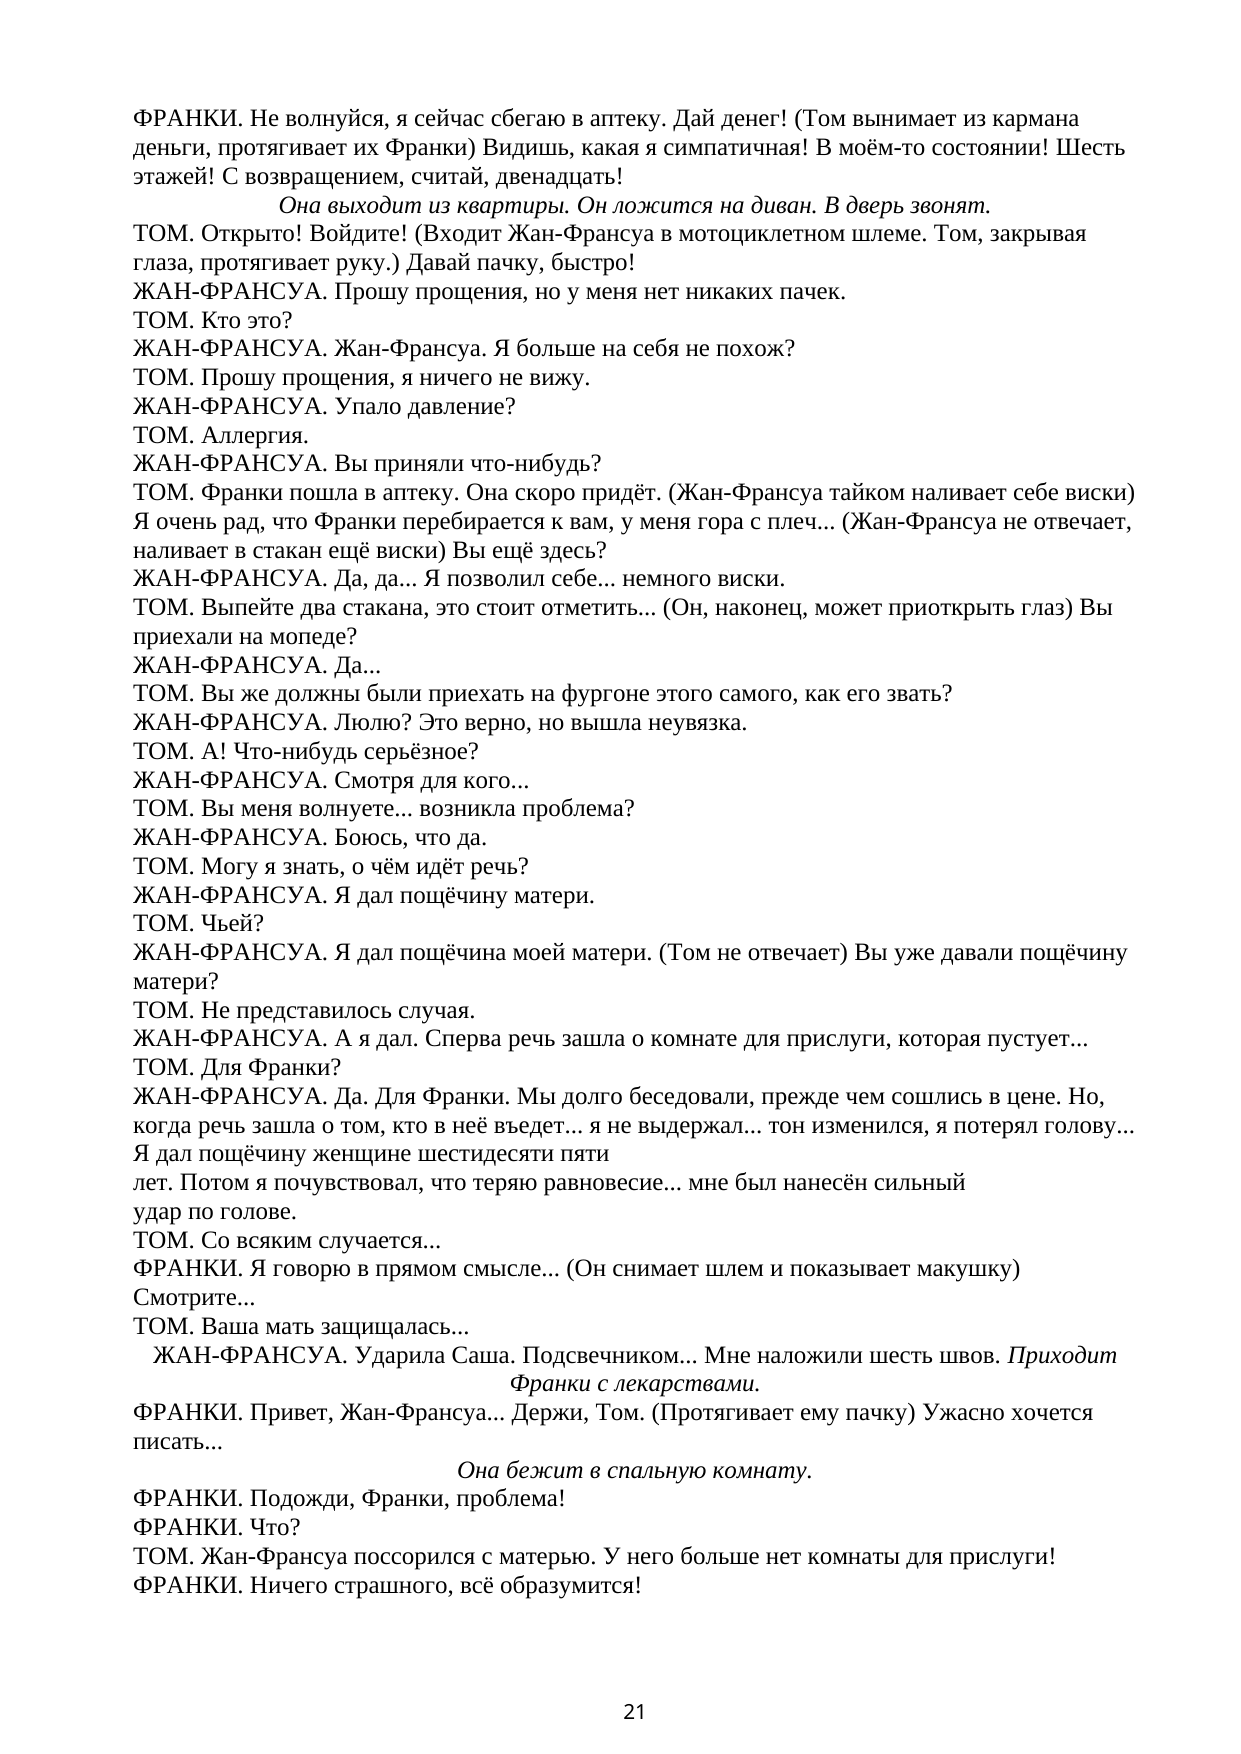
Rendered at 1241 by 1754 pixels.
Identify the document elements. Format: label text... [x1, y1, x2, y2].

text Она бежит в спальную комнату. [133, 1455, 1137, 1483]
text ТОМ. Франки пошла в аптеку. Она скоро придёт. (Жан-Франсуа тайком наливает себе виски) Я очень рад, что Франки перебирается к вам, у меня гора с плеч... (Жан-Франсуа не отвечает, наливает в стакан ещё виски) Вы ещё здесь? [133, 477, 1137, 563]
text удар по голове. [133, 1196, 1137, 1225]
text ТОМ. А! Что-нибудь серьёзное? [133, 736, 1137, 765]
text ТОМ. Чьей? [133, 908, 1137, 937]
text ТОМ. Могу я знать, о чём идёт речь? [133, 851, 1137, 880]
text ФРАНКИ. Привет, Жан-Франсуа... Держи, Том. (Протягивает ему пачку) Ужасно хочется писать... [133, 1397, 1137, 1455]
text ФРАНКИ. Что? [133, 1512, 1137, 1541]
text ТОМ. Для Франки? [133, 1052, 1137, 1081]
text ФРАНКИ. Подожди, Франки, проблема! [133, 1483, 1137, 1512]
text ЖАН-ФРАНСУА. Я дал пощёчину матери. [133, 880, 1137, 908]
text ЖАН-ФРАНСУА. Вы приняли что-нибудь? [133, 448, 1137, 477]
text ТОМ. Прошу прощения, я ничего не вижу. [133, 362, 1137, 391]
text ТОМ. Аллергия. [133, 420, 1137, 448]
text ЖАН-ФРАНСУА. Да. Для Франки. Мы долго беседовали, прежде чем сошлись в цене. Но, когда речь зашла о том, кто в неё въедет... я не выдержал... тон изменился, я потерял голову... Я дал пощёчину женщине шестидесяти пяти [133, 1081, 1137, 1167]
text ЖАН-ФРАНСУА. Смотря для кого... [133, 765, 1137, 793]
text ЖАН-ФРАНСУА. Ударила Саша. Подсвечником... Мне наложили шесть швов. Приходит Франки с лекарствами. [133, 1340, 1137, 1397]
text ЖАН-ФРАНСУА. Прошу прощения, но у меня нет никаких пачек. [133, 276, 1137, 305]
text ТОМ. Не представилось случая. [133, 995, 1137, 1023]
text лет. Потом я почувствовал, что теряю равновесие... мне был нанесён сильный [133, 1167, 1137, 1196]
text ТОМ. Кто это? [133, 305, 1137, 333]
text ЖАН-ФРАНСУА. Да... [133, 650, 1137, 678]
text ЖАН-ФРАНСУА. А я дал. Сперва речь зашла о комнате для прислуги, которая пустует... [133, 1023, 1137, 1052]
text ЖАН-ФРАНСУА. Да, да... Я позволил себе... немного виски. [133, 563, 1137, 592]
text ТОМ. Выпейте два стакана, это стоит отметить... (Он, наконец, может приоткрыть глаз) Вы приехали на мопеде? [133, 592, 1137, 650]
text ТОМ. Вы же должны были приехать на фургоне этого самого, как его звать? [133, 678, 1137, 707]
text ЖАН-ФРАНСУА. Я дал пощёчина моей матери. (Том не отвечает) Вы уже давали пощёчину матери? [133, 937, 1137, 995]
text ТОМ. Открыто! Войдите! (Входит Жан-Франсуа в мотоциклетном шлеме. Том, закрывая глаза, протягивает руку.) Давай пачку, быстро! [133, 218, 1137, 276]
text ТОМ. Жан-Франсуа поссорился с матерью. У него больше нет комнаты для прислуги! [133, 1541, 1137, 1570]
text ЖАН-ФРАНСУА. Люлю? Это верно, но вышла неувязка. [133, 707, 1137, 736]
text Она выходит из квартиры. Он ложится на диван. В дверь звонят. [133, 190, 1137, 218]
text ЖАН-ФРАНСУА. Жан-Франсуа. Я больше на себя не похож? [133, 333, 1137, 362]
text ЖАН-ФРАНСУА. Боюсь, что да. [133, 822, 1137, 851]
text ЖАН-ФРАНСУА. Упало давление? [133, 391, 1137, 420]
text ТОМ. Ваша мать защищалась... [133, 1311, 1137, 1340]
text ТОМ. Вы меня волнуете... возникла проблема? [133, 793, 1137, 822]
text ФРАНКИ. Не волнуйся, я сейчас сбегаю в аптеку. Дай денег! (Том вынимает из кармана деньги, протягивает их Франки) Видишь, какая я симпатичная! В моём-то состоянии! Шесть этажей! С возвращением, считай, двенадцать! [133, 103, 1137, 190]
text ФРАНКИ. Я говорю в прямом смысле... (Он снимает шлем и показывает макушку) Смотрите... [133, 1253, 1137, 1311]
text ТОМ. Со всяким случается... [133, 1225, 1137, 1253]
text ФРАНКИ. Ничего страшного, всё образумится! [133, 1570, 1137, 1598]
